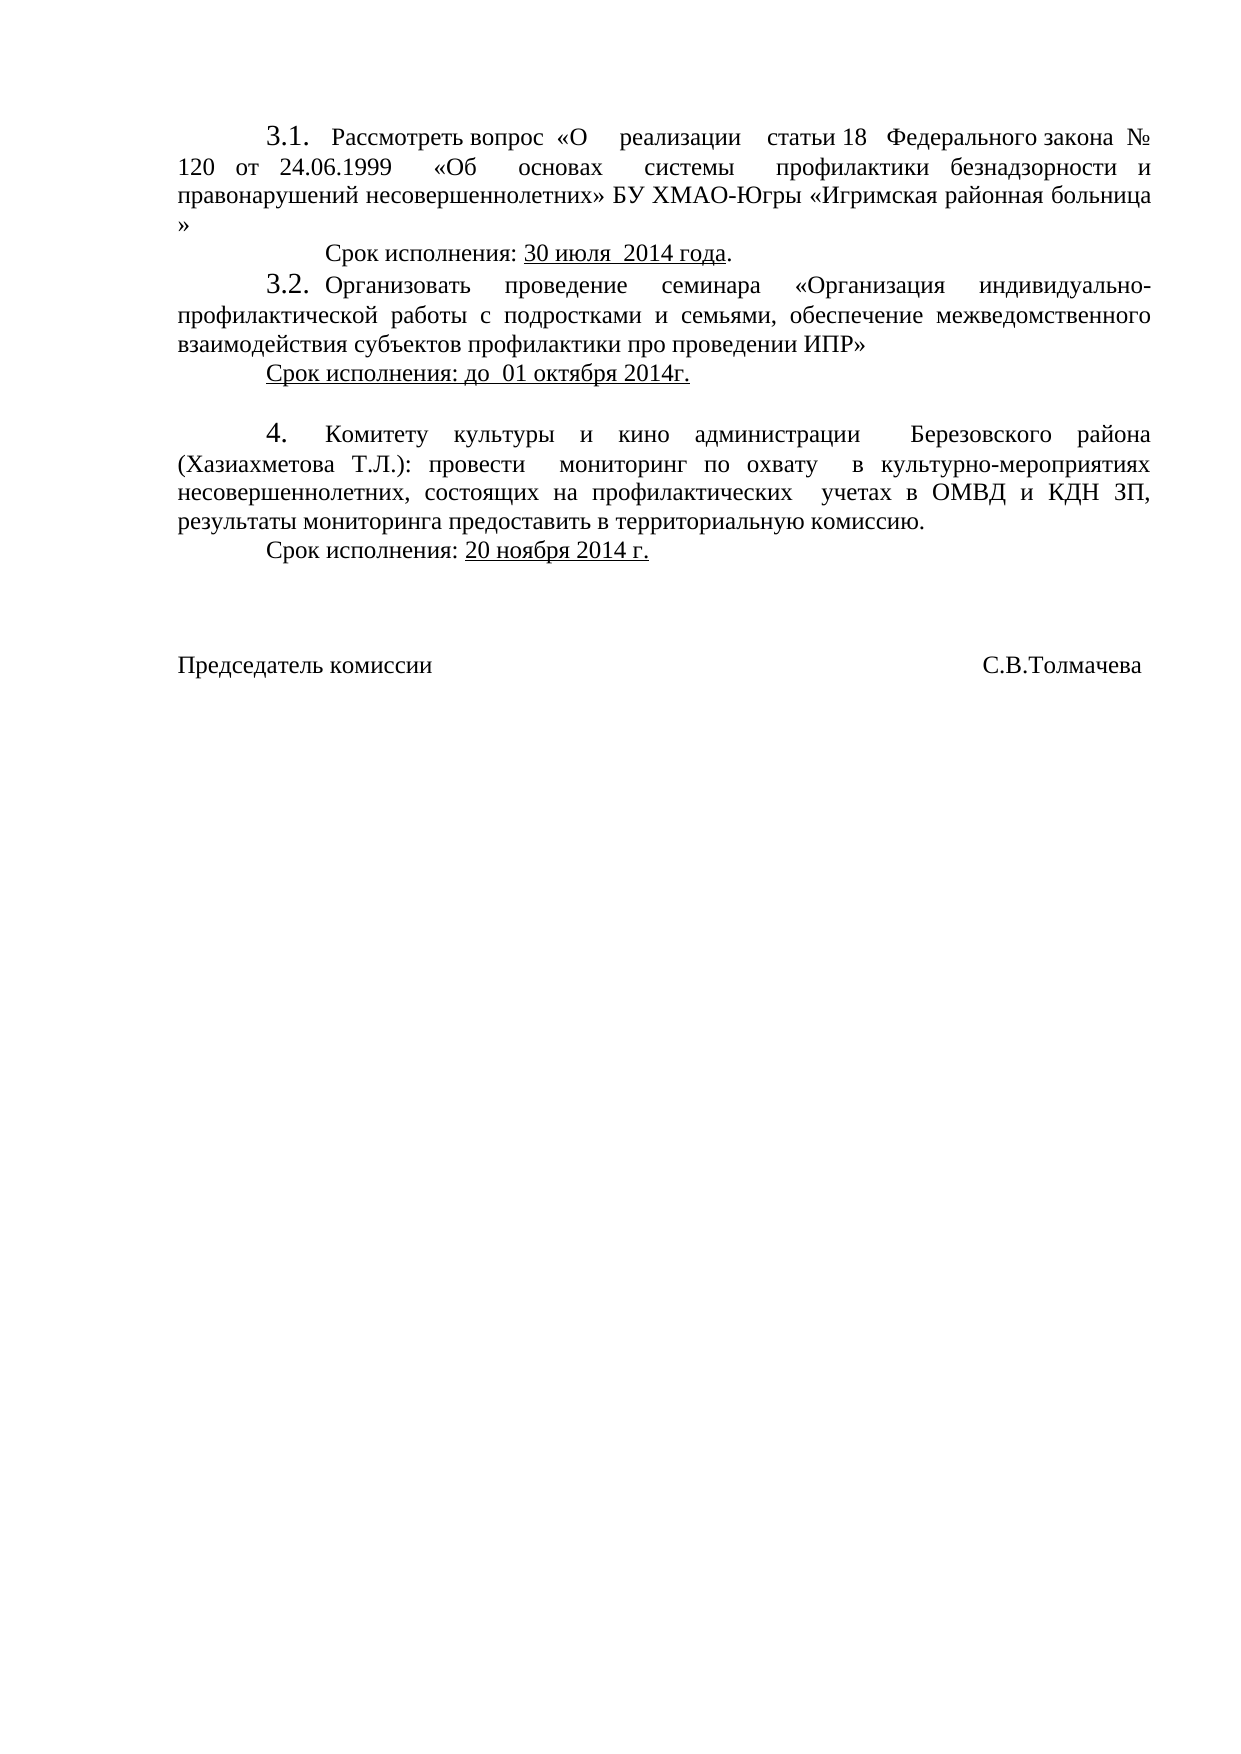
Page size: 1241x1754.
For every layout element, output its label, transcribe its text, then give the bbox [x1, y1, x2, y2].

text Срок исполнения: 30 июля 2014 года. [177, 238, 1152, 267]
text Срок исполнения: 20 ноября 2014 г. [177, 535, 1152, 564]
list Организовать проведение семинара «Организация индивидуально-профилактической работы с подростками и семьями, обеспечение межведомственного взаимодействия субъектов профилактики про проведении ИПР» [177, 267, 1152, 358]
text Срок исполнения: до 01 октября 2014г. [177, 358, 1152, 386]
list Рассмотреть вопрос «О реализации статьи 18 Федерального закона № 120 от 24.06.1999 «Об основах системы профилактики безнадзорности и правонарушений несовершеннолетних» БУ ХМАО-Югры «Игримская районная больница » [177, 118, 1152, 238]
text Председатель комиссии С.В.Толмачева [177, 650, 1152, 679]
list Комитету культуры и кино администрации Березовского района (Хазиахметова Т.Л.): провести мониторинг по охвату в культурно-мероприятиях несовершеннолетних, состоящих на профилактических учетах в ОМВД и КДН ЗП, результаты мониторинга предоставить в территориальную комиссию. [177, 415, 1152, 535]
